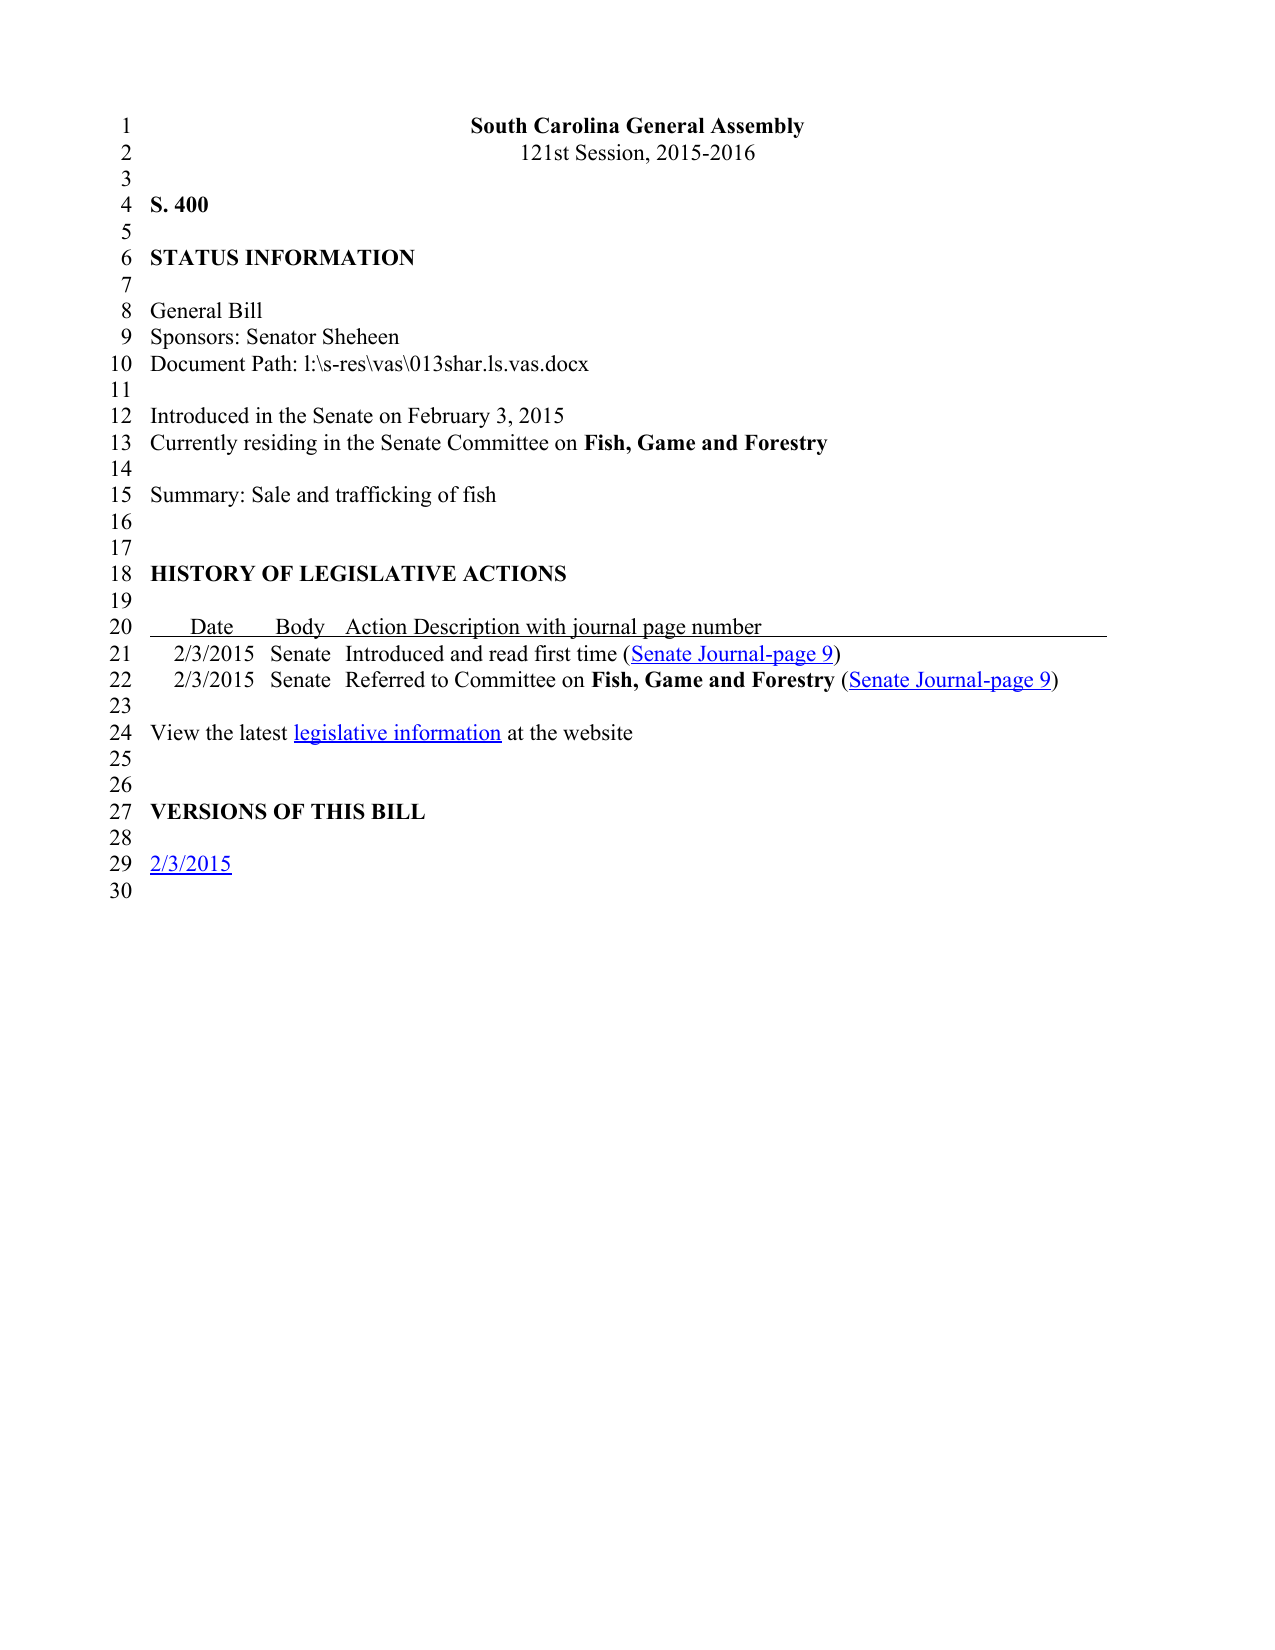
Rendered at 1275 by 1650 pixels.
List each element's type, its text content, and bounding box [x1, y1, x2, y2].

text 2/3/2015 [150, 850, 1125, 877]
text General Bill [150, 297, 1125, 323]
text South Carolina General Assembly [150, 112, 1125, 139]
text Summary: Sale and trafficking of fish [150, 481, 1125, 508]
text 2/3/2015 Senate Introduced and read first time (Senate Journal-page 9) [150, 639, 1125, 666]
text Sponsors: Senator Sheheen [150, 323, 1125, 350]
text Date Body Action Description with journal page number [150, 613, 1125, 639]
text HISTORY OF LEGISLATIVE ACTIONS [150, 561, 1125, 587]
text Document Path: l:\s-res\vas\013shar.ls.vas.docx [150, 350, 1125, 376]
text Currently residing in the Senate Committee on Fish, Game and Forestry [150, 429, 1125, 455]
text View the latest legislative information at the website [150, 719, 1125, 745]
text 2/3/2015 Senate Referred to Committee on Fish, Game and Forestry (Senate Journal-page 9) [150, 666, 1125, 692]
text STATUS INFORMATION [150, 244, 1125, 271]
text Introduced in the Senate on February 3, 2015 [150, 402, 1125, 429]
text VERSIONS OF THIS BILL [150, 798, 1125, 824]
text S. 400 [150, 192, 1125, 218]
text 121st Session, 2015-2016 [150, 139, 1125, 165]
